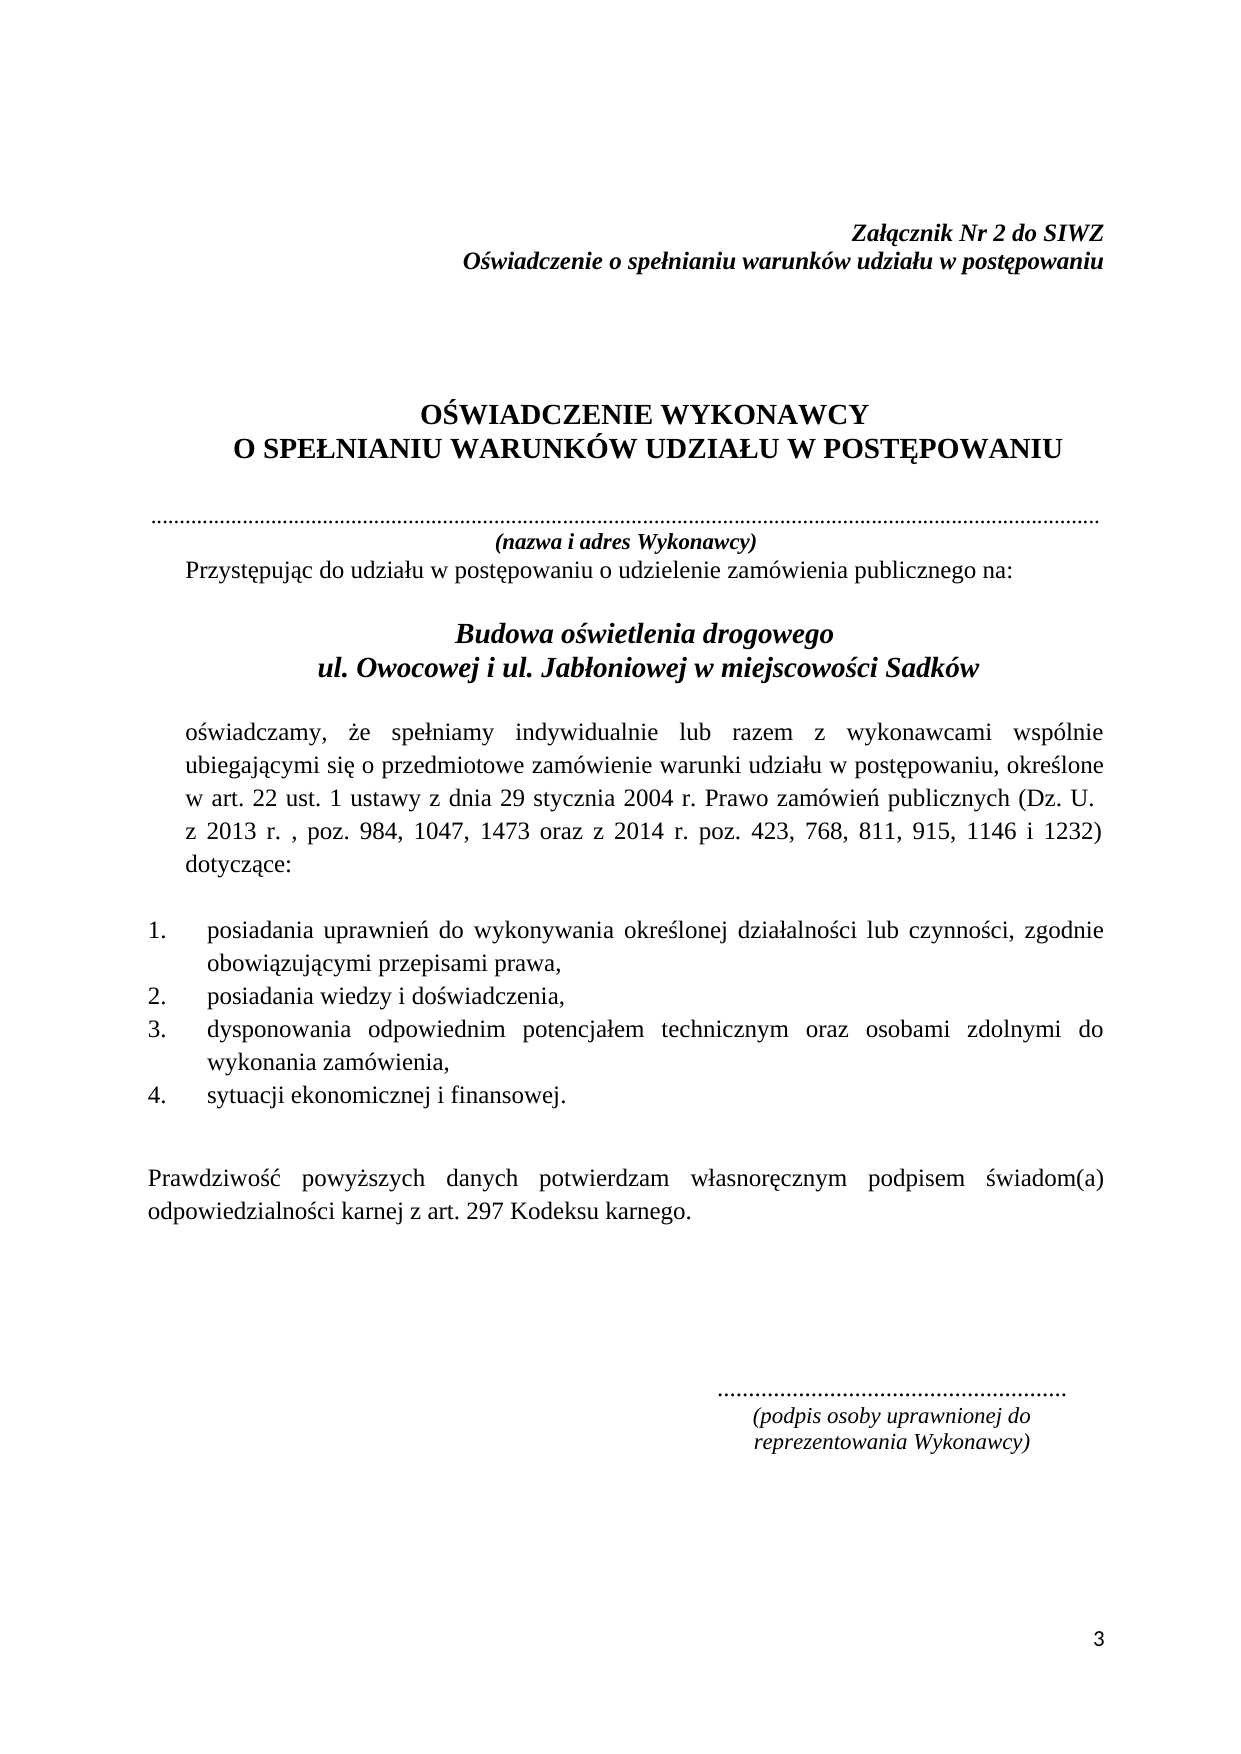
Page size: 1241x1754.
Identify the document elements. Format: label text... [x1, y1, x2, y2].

text OŚWIADCZENIE WYKONAWCY O SPEŁNIANIU WARUNKÓW UDZIAŁU W POSTĘPOWANIU [192, 397, 1104, 464]
text Prawdziwość powyższych danych potwierdzam własnoręcznym podpisem świadom(a) odpowiedzialności karnej z art. 297 Kodeksu karnego. [148, 1163, 1104, 1225]
list posiadania uprawnień do wykonywania określonej działalności lub czynności, zgodnie obowiązującymi przepisami prawa, [148, 915, 1104, 977]
list posiadania wiedzy i doświadczenia, [148, 981, 1104, 1010]
text ........................................................ [679, 1373, 1104, 1402]
text Budowa oświetlenia drogowego ul. Owocowej i ul. Jabłoniowej w miejscowości Sadków [148, 588, 1104, 684]
text (nazwa i adres Wykonawcy) [148, 528, 1104, 555]
text Przystępując do udziału w postępowaniu o udzielenie zamówienia publicznego na: [185, 555, 1104, 583]
text Oświadczenie o spełnianiu warunków udziału w postępowaniu [148, 246, 1104, 275]
list sytuacji ekonomicznej i finansowej. [148, 1080, 1104, 1109]
text oświadczamy, że spełniamy indywidualnie lub razem z wykonawcami wspólnie ubiegającymi się o przedmiotowe zamówienie warunki udziału w postępowaniu, określone w art. 22 ust. 1 ustawy z dnia 29 stycznia 2004 r. Prawo zamówień publicznych (Dz. U. z 2013 r. , poz. 984, 1047, 1473 oraz z 2014 r. poz. 423, 768, 811, 915, 1146 i 1232) dotyczące: [185, 717, 1104, 878]
list dysponowania odpowiednim potencjałem technicznym oraz osobami zdolnymi do wykonania zamówienia, [148, 1014, 1104, 1076]
text (podpis osoby uprawnionej do reprezentowania Wykonawcy) [679, 1402, 1104, 1455]
text Załącznik Nr 2 do SIWZ [148, 218, 1104, 246]
text ...................................................................................................................................................................... [148, 502, 1104, 528]
